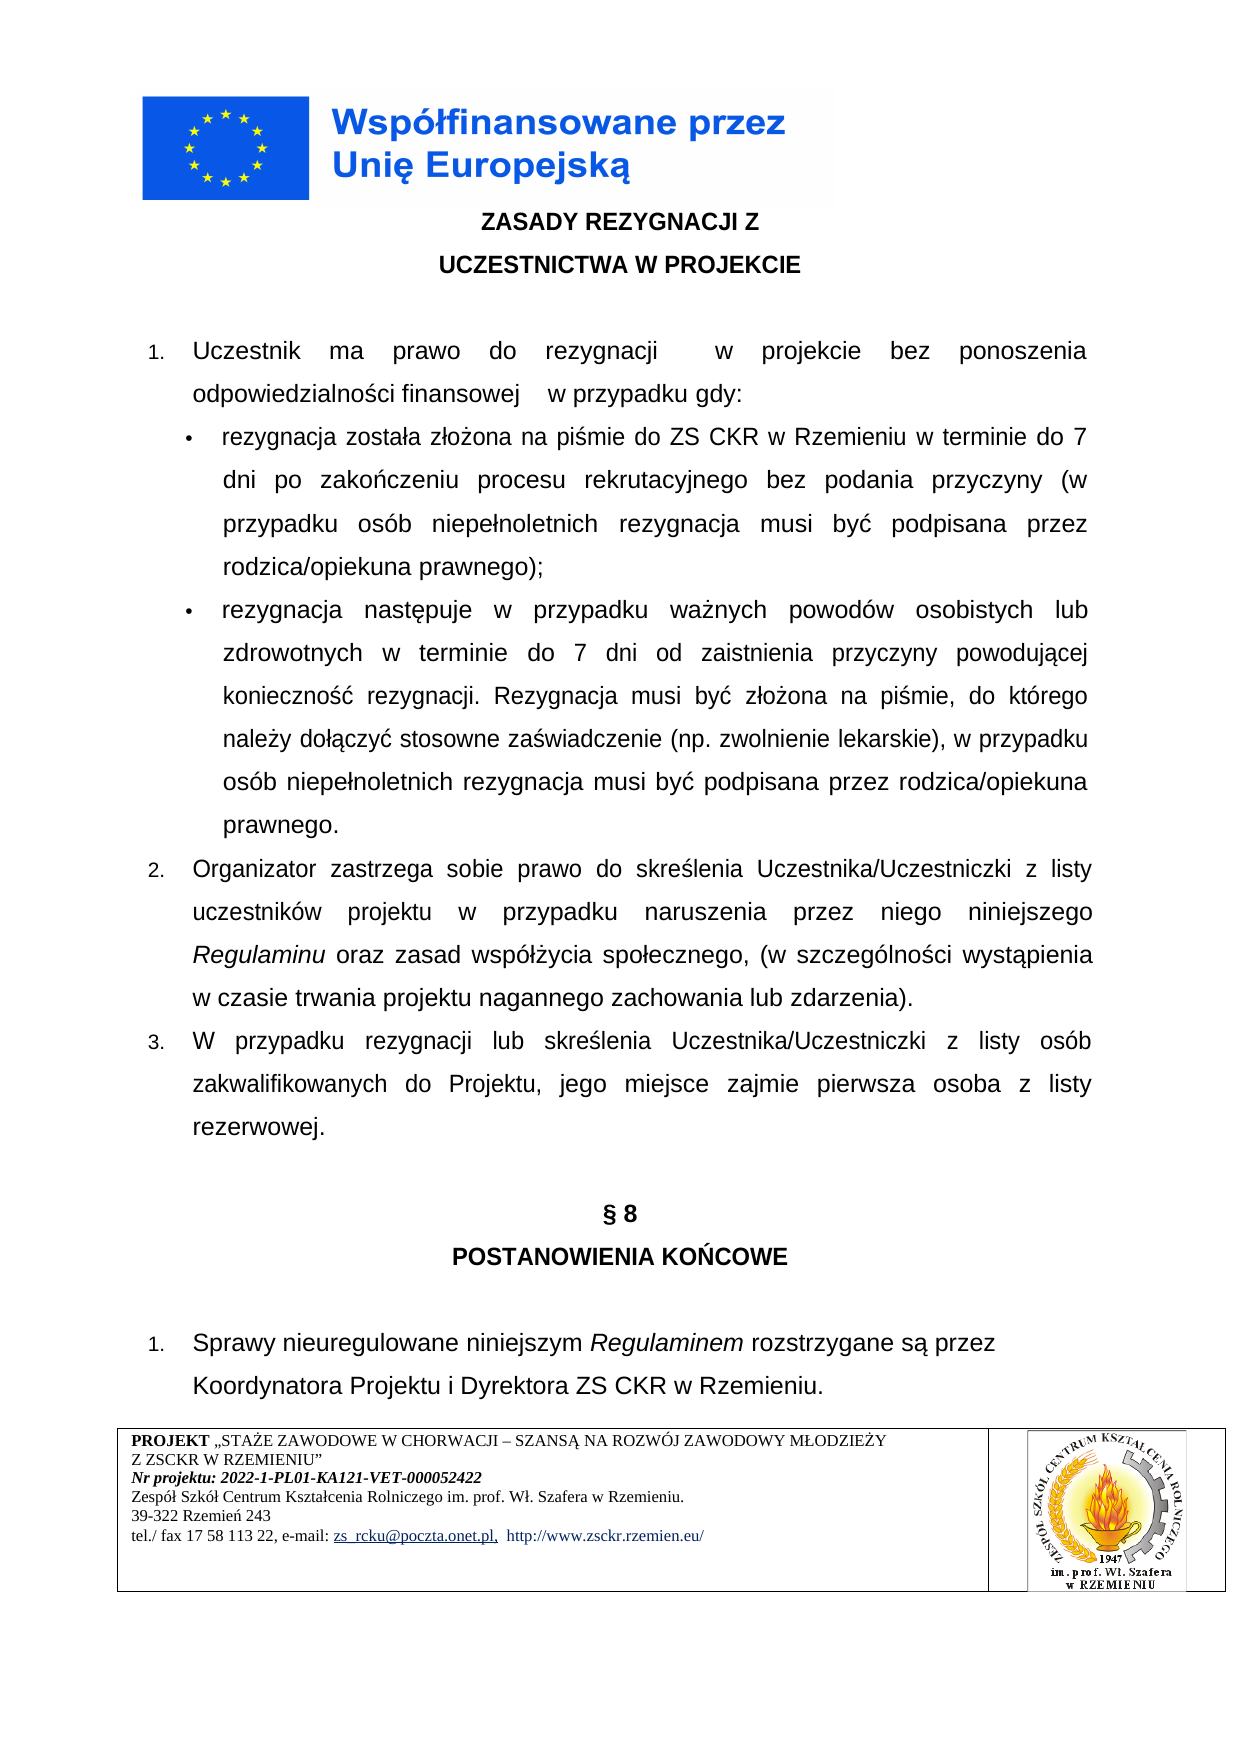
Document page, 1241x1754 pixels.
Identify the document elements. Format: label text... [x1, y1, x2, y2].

list W przypadku rezygnacji lub skreślenia Uczestnika/Uczestniczki z listy osób zakwalifikowanych do Projektu, jego miejsce zajmie pierwsza osoba z listy rezerwowej. [148, 1026, 1092, 1141]
subtitle § 8 [404, 1199, 837, 1227]
list Uczestnik ma prawo do rezygnacji w projekcie bez ponoszenia odpowiedzialności finansowej w przypadku gdy: [148, 336, 1088, 408]
text ZASADY REZYGNACJI Z UCZESTNICTWA W PROJEKCIE [404, 207, 836, 279]
picture [135, 90, 837, 207]
list rezygnacja została złożona na piśmie do ZS CKR w Rzemieniu w terminie do 7 dni po zakończeniu procesu rekrutacyjnego bez podania przyczyny (w przypadku osób niepełnoletnich rezygnacja musi być podpisana przez rodzica/opiekuna prawnego); [185, 422, 1088, 581]
list Organizator zastrzega sobie prawo do skreślenia Uczestnika/Uczestniczki z listy uczestników projektu w przypadku naruszenia przez niego niniejszego Regulaminu oraz zasad współżycia społecznego, (w szczególności wystąpienia w czasie trwania projektu nagannego zachowania lub zdarzenia). [148, 854, 1093, 1012]
list rezygnacja następuje w przypadku ważnych powodów osobistych lub zdrowotnych w terminie do 7 dni od zaistnienia przyczyny powodującej konieczność rezygnacji. Rezygnacja musi być złożona na piśmie, do którego należy dołączyć stosowne zaświadczenie (np. zwolnienie lekarskie), w przypadku osób niepełnoletnich rezygnacja musi być podpisana przez rodzica/opiekuna prawnego. [185, 595, 1088, 839]
picture [1027, 1430, 1187, 1592]
list Sprawy nieuregulowane niniejszym Regulaminem rozstrzygane są przez Koordynatora Projektu i Dyrektora ZS CKR w Rzemieniu. [148, 1328, 1105, 1400]
text POSTANOWIENIA KOŃCOWE [404, 1242, 836, 1271]
